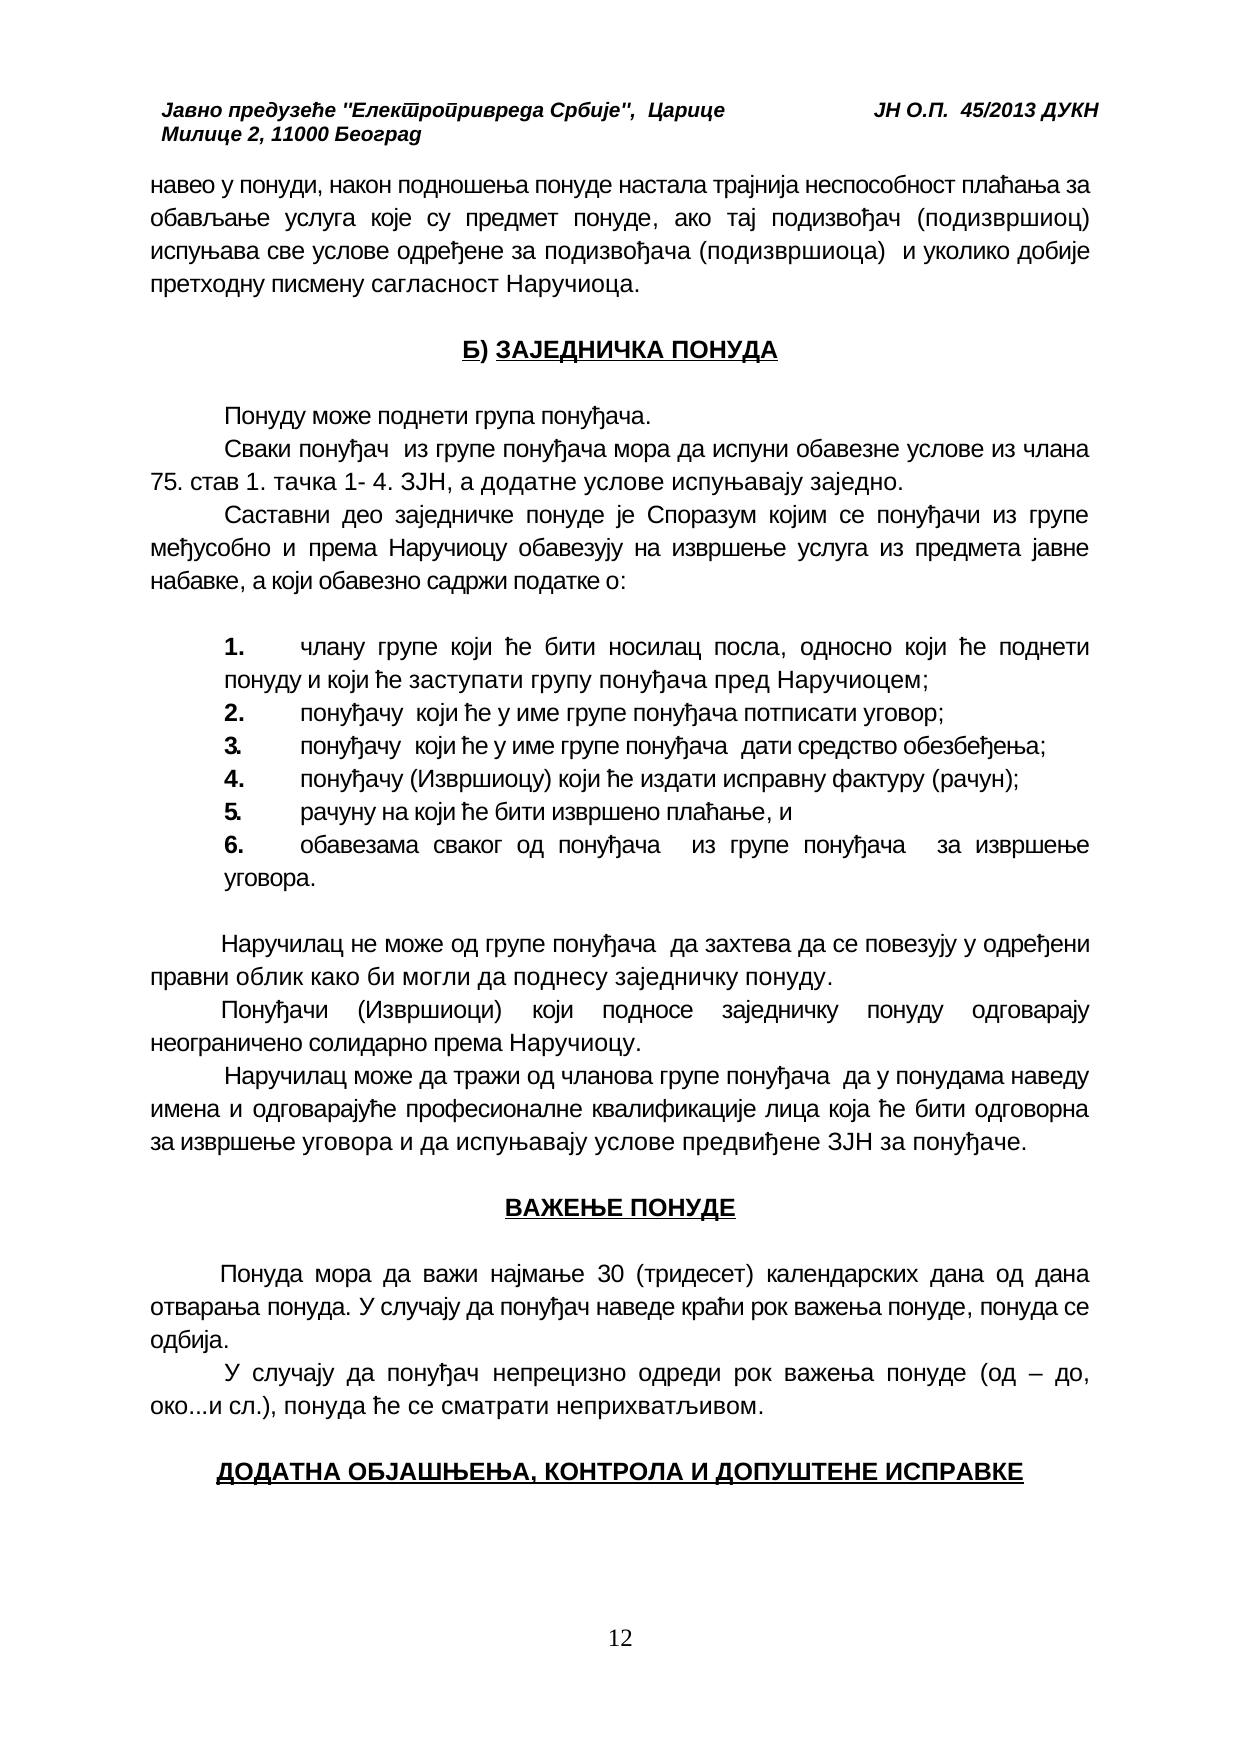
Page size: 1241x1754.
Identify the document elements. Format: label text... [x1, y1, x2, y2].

text ДОДАТНА ОБЈАШЊЕЊА, КОНТРОЛА И ДОПУШТЕНЕ ИСПРАВКЕ [150, 1457, 1090, 1486]
list рачуну на који ће бити извршено плаћање, и [224, 797, 1090, 826]
list понуђачу који ће у име групе понуђача потписати уговор; [224, 698, 1090, 727]
list обавезама сваког од понуђача из групе понуђача за извршење уговора. [224, 830, 1090, 892]
text Б) ЗАЈЕДНИЧКА ПОНУДА [150, 335, 1090, 363]
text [150, 169, 1090, 297]
text Наручилац не може од групе понуђача да захтева да се повезују у одређени правни облик како би могли да поднесу заједничку понуду. [150, 929, 1090, 991]
list понуђачу (Извршиоцу) који ће издати исправну фактуру (рачун); [224, 764, 1090, 793]
list члану групе који ће бити носилац посла, односно који ће поднети понуду и који ће заступати групу понуђача пред Наручиоцем; [224, 632, 1090, 694]
text Наручилац може да тражи од чланова групе понуђача да у понудама наведу имена и одговарајуће професионалне квалификације лица која ће бити одговорна за извршење уговора и да испуњавају услове предвиђене ЗЈН за понуђаче. [150, 1061, 1090, 1156]
text Саставни део заједничке понуде је Споразум којим се понуђачи из групе међусобно и према Наручиоцу обавезују на извршење услуга из предмета јавне набавке, а који обавезно садржи податке о: [150, 500, 1090, 594]
text Сваки понуђач из групе понуђача мора да испуни обавезне услове из члана 75. став 1. тачка 1- 4. ЗЈН, а додатне услове испуњавају заједно. [150, 434, 1090, 496]
text Понуда мора да важи најмање 30 (тридесет) календарских дана од дана отварања понуда. У случају да понуђач наведе краћи рок важења понуде, понуда се одбија. [150, 1259, 1090, 1354]
text ВАЖЕЊЕ ПОНУДЕ [150, 1193, 1090, 1222]
list понуђачу који ће у име групе понуђача дати средство обезбеђења; [224, 731, 1090, 760]
text Понуђачи (Извршиоци) који подносе заједничку понуду одговарају неограничено солидарно према Наручиоцу. [150, 995, 1090, 1057]
text Понуду може поднети група понуђача. [150, 401, 1090, 429]
text У случају да понуђач непрецизно одреди рок важења понуде (од – до, око...и сл.), понуда ће се сматрати неприхватљивом. [150, 1358, 1090, 1420]
